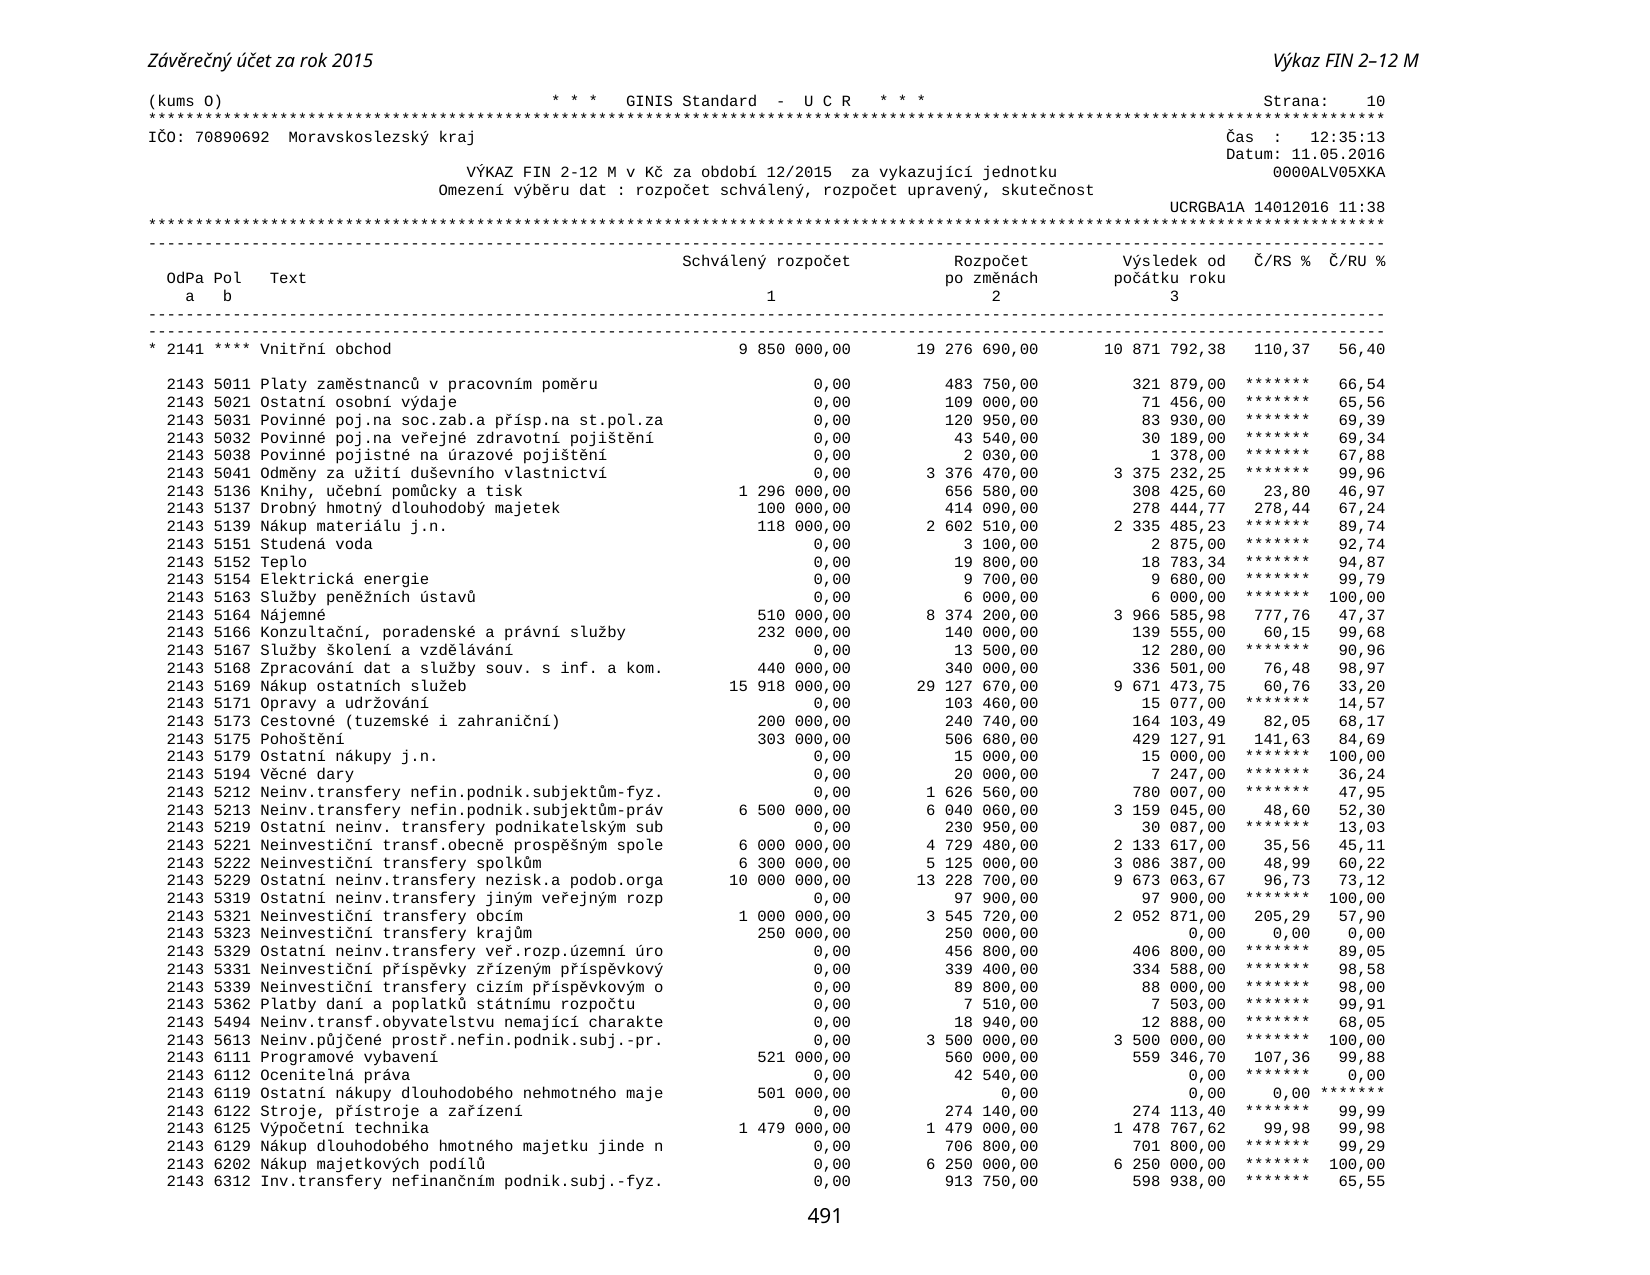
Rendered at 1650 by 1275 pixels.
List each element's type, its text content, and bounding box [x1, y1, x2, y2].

text 2143 5166 Konzultační, poradenské a právní služby 232 000,00 140 000,00 139 555,00 60,15 99,68 [148, 625, 1502, 643]
text 2143 5221 Neinvestiční transf.obecně prospěšným spole 6 000 000,00 4 729 480,00 2 133 617,00 35,56 45,11 [148, 837, 1502, 855]
text 2143 6111 Programové vybavení 521 000,00 560 000,00 559 346,70 107,36 99,88 [148, 1050, 1502, 1068]
text 2143 5139 Nákup materiálu j.n. 118 000,00 2 602 510,00 2 335 485,23 ******* 89,74 [148, 519, 1502, 536]
text ************************************************************************************************************************************ [148, 111, 1502, 129]
text Omezení výběru dat : rozpočet schválený, rozpočet upravený, skutečnost [148, 182, 1502, 200]
text 2143 5213 Neinv.transfery nefin.podnik.subjektům-práv 6 500 000,00 6 040 060,00 3 159 045,00 48,60 52,30 [148, 802, 1502, 820]
text 2143 5031 Povinné poj.na soc.zab.a přísp.na st.pol.za 0,00 120 950,00 83 930,00 ******* 69,39 [148, 412, 1502, 430]
text IČO: 70890692 Moravskoslezský kraj Čas : 12:35:13 [148, 129, 1502, 147]
text 2143 6202 Nákup majetkových podílů 0,00 6 250 000,00 6 250 000,00 ******* 100,00 [148, 1156, 1502, 1174]
text 2143 5167 Služby školení a vzdělávání 0,00 13 500,00 12 280,00 ******* 90,96 [148, 643, 1502, 660]
text 2143 5163 Služby peněžních ústavů 0,00 6 000,00 6 000,00 ******* 100,00 [148, 589, 1502, 607]
text 2143 5175 Pohoštění 303 000,00 506 680,00 429 127,91 141,63 84,69 [148, 731, 1502, 749]
text 2143 5038 Povinné pojistné na úrazové pojištění 0,00 2 030,00 1 378,00 ******* 67,88 [148, 448, 1502, 466]
text 2143 6129 Nákup dlouhodobého hmotného majetku jinde n 0,00 706 800,00 701 800,00 ******* 99,29 [148, 1138, 1502, 1156]
text 2143 5613 Neinv.půjčené prostř.nefin.podnik.subj.-pr. 0,00 3 500 000,00 3 500 000,00 ******* 100,00 [148, 1032, 1502, 1050]
text ************************************************************************************************************************************ [148, 218, 1502, 235]
text ------------------------------------------------------------------------------------------------------------------------------------ [148, 324, 1502, 342]
text * 2141 **** Vnitřní obchod 9 850 000,00 19 276 690,00 10 871 792,38 110,37 56,40 [148, 342, 1502, 359]
text 2143 5229 Ostatní neinv.transfery nezisk.a podob.orga 10 000 000,00 13 228 700,00 9 673 063,67 96,73 73,12 [148, 873, 1502, 891]
text 2143 6125 Výpočetní technika 1 479 000,00 1 479 000,00 1 478 767,62 99,98 99,98 [148, 1121, 1502, 1138]
text 2143 5171 Opravy a udržování 0,00 103 460,00 15 077,00 ******* 14,57 [148, 696, 1502, 713]
text 2143 6312 Inv.transfery nefinančním podnik.subj.-fyz. 0,00 913 750,00 598 938,00 ******* 65,55 [148, 1174, 1502, 1192]
text 2143 5021 Ostatní osobní výdaje 0,00 109 000,00 71 456,00 ******* 65,56 [148, 395, 1502, 412]
text VÝKAZ FIN 2-12 M v Kč za období 12/2015 za vykazující jednotku 0000ALV05XKA [148, 164, 1502, 182]
text 2143 5011 Platy zaměstnanců v pracovním poměru 0,00 483 750,00 321 879,00 ******* 66,54 [148, 377, 1502, 395]
text 2143 5194 Věcné dary 0,00 20 000,00 7 247,00 ******* 36,24 [148, 767, 1502, 784]
text 2143 5339 Neinvestiční transfery cizím příspěvkovým o 0,00 89 800,00 88 000,00 ******* 98,00 [148, 979, 1502, 997]
text ------------------------------------------------------------------------------------------------------------------------------------ [148, 306, 1502, 324]
text 2143 5168 Zpracování dat a služby souv. s inf. a kom. 440 000,00 340 000,00 336 501,00 76,48 98,97 [148, 660, 1502, 678]
text 2143 5169 Nákup ostatních služeb 15 918 000,00 29 127 670,00 9 671 473,75 60,76 33,20 [148, 678, 1502, 696]
text Datum: 11.05.2016 [148, 147, 1502, 164]
text 2143 5137 Drobný hmotný dlouhodobý majetek 100 000,00 414 090,00 278 444,77 278,44 67,24 [148, 501, 1502, 519]
text 2143 6122 Stroje, přístroje a zařízení 0,00 274 140,00 274 113,40 ******* 99,99 [148, 1103, 1502, 1121]
text 2143 5362 Platby daní a poplatků státnímu rozpočtu 0,00 7 510,00 7 503,00 ******* 99,91 [148, 997, 1502, 1014]
text 2143 5136 Knihy, učební pomůcky a tisk 1 296 000,00 656 580,00 308 425,60 23,80 46,97 [148, 483, 1502, 501]
text 2143 5179 Ostatní nákupy j.n. 0,00 15 000,00 15 000,00 ******* 100,00 [148, 749, 1502, 767]
text 2143 5173 Cestovné (tuzemské i zahraniční) 200 000,00 240 740,00 164 103,49 82,05 68,17 [148, 713, 1502, 731]
text 2143 5323 Neinvestiční transfery krajům 250 000,00 250 000,00 0,00 0,00 0,00 [148, 926, 1502, 944]
text Schválený rozpočet Rozpočet Výsledek od Č/RS % Č/RU % [148, 253, 1502, 271]
text 2143 5154 Elektrická energie 0,00 9 700,00 9 680,00 ******* 99,79 [148, 572, 1502, 589]
text 2143 5212 Neinv.transfery nefin.podnik.subjektům-fyz. 0,00 1 626 560,00 780 007,00 ******* 47,95 [148, 784, 1502, 802]
text 2143 5319 Ostatní neinv.transfery jiným veřejným rozp 0,00 97 900,00 97 900,00 ******* 100,00 [148, 891, 1502, 908]
text 2143 5152 Teplo 0,00 19 800,00 18 783,34 ******* 94,87 [148, 554, 1502, 572]
text OdPa Pol Text po změnách počátku roku [148, 271, 1502, 288]
text 2143 5329 Ostatní neinv.transfery veř.rozp.územní úro 0,00 456 800,00 406 800,00 ******* 89,05 [148, 944, 1502, 961]
text 2143 6112 Ocenitelná práva 0,00 42 540,00 0,00 ******* 0,00 [148, 1068, 1502, 1085]
text 2143 5321 Neinvestiční transfery obcím 1 000 000,00 3 545 720,00 2 052 871,00 205,29 57,90 [148, 908, 1502, 926]
text ------------------------------------------------------------------------------------------------------------------------------------ [148, 235, 1502, 253]
text 2143 5494 Neinv.transf.obyvatelstvu nemající charakte 0,00 18 940,00 12 888,00 ******* 68,05 [148, 1014, 1502, 1032]
text 2143 5219 Ostatní neinv. transfery podnikatelským sub 0,00 230 950,00 30 087,00 ******* 13,03 [148, 820, 1502, 837]
text 2143 5032 Povinné poj.na veřejné zdravotní pojištění 0,00 43 540,00 30 189,00 ******* 69,34 [148, 430, 1502, 448]
text 2143 5041 Odměny za užití duševního vlastnictví 0,00 3 376 470,00 3 375 232,25 ******* 99,96 [148, 466, 1502, 483]
text a b 1 2 3 [148, 288, 1502, 306]
text 2143 5331 Neinvestiční příspěvky zřízeným příspěvkový 0,00 339 400,00 334 588,00 ******* 98,58 [148, 961, 1502, 979]
text UCRGBA1A 14012016 11:38 [148, 200, 1502, 218]
text 2143 5151 Studená voda 0,00 3 100,00 2 875,00 ******* 92,74 [148, 536, 1502, 554]
text 2143 5222 Neinvestiční transfery spolkům 6 300 000,00 5 125 000,00 3 086 387,00 48,99 60,22 [148, 855, 1502, 873]
text 2143 5164 Nájemné 510 000,00 8 374 200,00 3 966 585,98 777,76 47,37 [148, 607, 1502, 625]
text 2143 6119 Ostatní nákupy dlouhodobého nehmotného maje 501 000,00 0,00 0,00 0,00 ******* [148, 1085, 1502, 1103]
text (kums O) * * * GINIS Standard - U C R * * * Strana: 10 [148, 94, 1502, 111]
